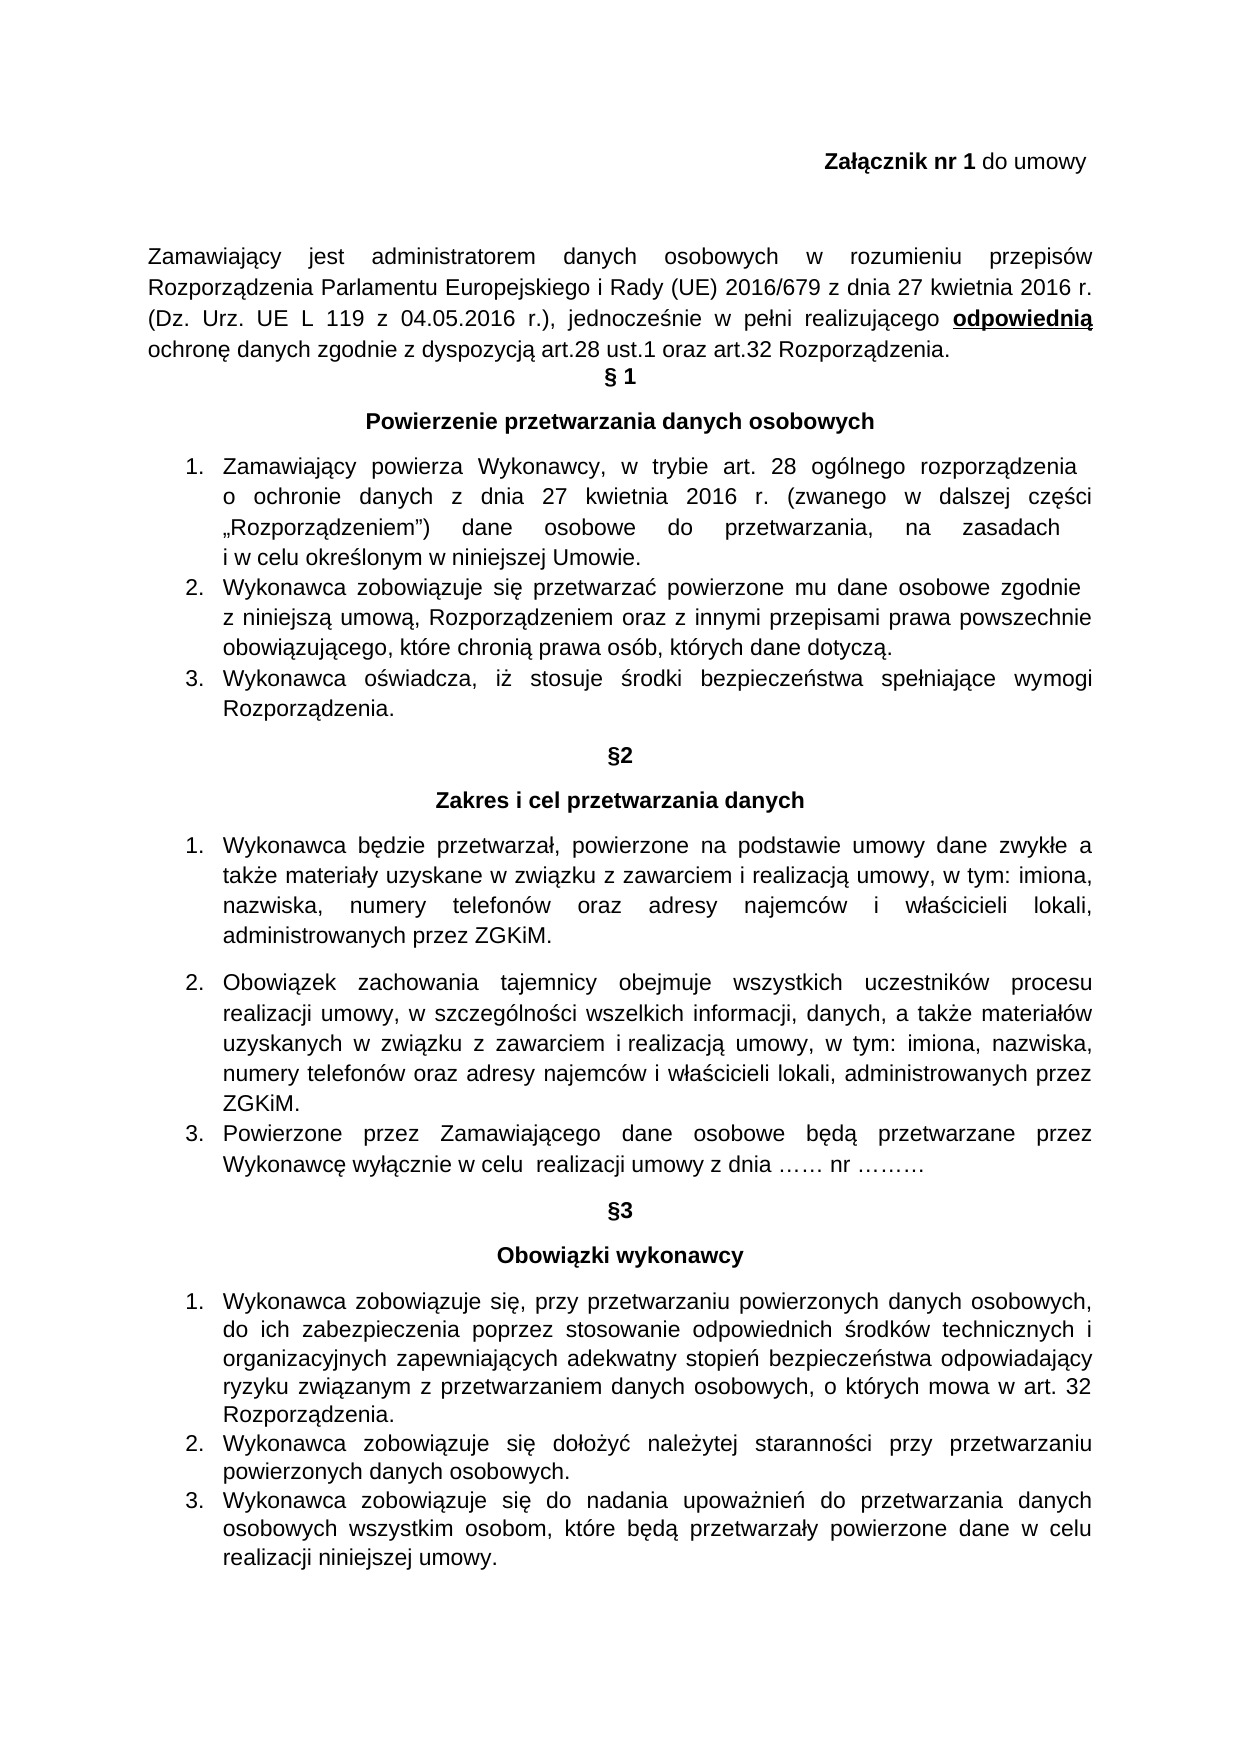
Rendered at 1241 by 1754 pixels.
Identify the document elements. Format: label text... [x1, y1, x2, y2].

list Wykonawca zobowiązuje się dołożyć należytej staranności przy przetwarzaniu powierzonych danych osobowych. [185, 1430, 1093, 1484]
text Załącznik nr 1 do umowy [148, 148, 1093, 174]
text §3 [148, 1197, 1093, 1224]
list Wykonawca oświadcza, iż stosuje środki bezpieczeństwa spełniające wymogi Rozporządzenia. [185, 664, 1093, 721]
text §2 [148, 742, 1093, 768]
list Wykonawca zobowiązuje się przetwarzać powierzone mu dane osobowe zgodnie z niniejszą umową, Rozporządzeniem oraz z innymi przepisami prawa powszechnie obowiązującego, które chronią prawa osób, których dane dotyczą. [185, 574, 1093, 661]
list Wykonawca będzie przetwarzał, powierzone na podstawie umowy dane zwykłe a także materiały uzyskane w związku z zawarciem i realizacją umowy, w tym: imiona, nazwiska, numery telefonów oraz adresy najemców i właścicieli lokali, administrowanych przez ZGKiM. [185, 832, 1093, 949]
text Obowiązki wykonawcy [148, 1242, 1093, 1269]
list Zamawiający powierza Wykonawcy, w trybie art. 28 ogólnego rozporządzenia o ochronie danych z dnia 27 kwietnia 2016 r. (zwanego w dalszej części „Rozporządzeniem”) dane osobowe do przetwarzania, na zasadach i w celu określonym w niniejszej Umowie. [185, 453, 1093, 570]
list Powierzone przez Zamawiającego dane osobowe będą przetwarzane przez Wykonawcę wyłącznie w celu realizacji umowy z dnia …… nr ……… [185, 1120, 1093, 1177]
list Wykonawca zobowiązuje się do nadania upoważnień do przetwarzania danych osobowych wszystkim osobom, które będą przetwarzały powierzone dane w celu realizacji niniejszej umowy. [185, 1487, 1093, 1570]
text Powierzenie przetwarzania danych osobowych [148, 408, 1093, 434]
list Obowiązek zachowania tajemnicy obejmuje wszystkich uczestników procesu realizacji umowy, w szczególności wszelkich informacji, danych, a także materiałów uzyskanych w związku z zawarciem i realizacją umowy, w tym: imiona, nazwiska, numery telefonów oraz adresy najemców i właścicieli lokali, administrowanych przez ZGKiM. [185, 969, 1093, 1116]
text § 1 [148, 363, 1093, 389]
list Wykonawca zobowiązuje się, przy przetwarzaniu powierzonych danych osobowych, do ich zabezpieczenia poprzez stosowanie odpowiednich środków technicznych i organizacyjnych zapewniających adekwatny stopień bezpieczeństwa odpowiadający ryzyku związanym z przetwarzaniem danych osobowych, o których mowa w art. 32 Rozporządzenia. [185, 1288, 1093, 1428]
text Zakres i cel przetwarzania danych [148, 787, 1093, 813]
text Zamawiający jest administratorem danych osobowych w rozumieniu przepisów Rozporządzenia Parlamentu Europejskiego i Rady (UE) 2016/679 z dnia 27 kwietnia 2016 r. (Dz. Urz. UE L 119 z 04.05.2016 r.), jednocześnie w pełni realizującego odpowiednią ochronę danych zgodnie z dyspozycją art.28 ust.1 oraz art.32 Rozporządzenia. [148, 238, 1093, 363]
